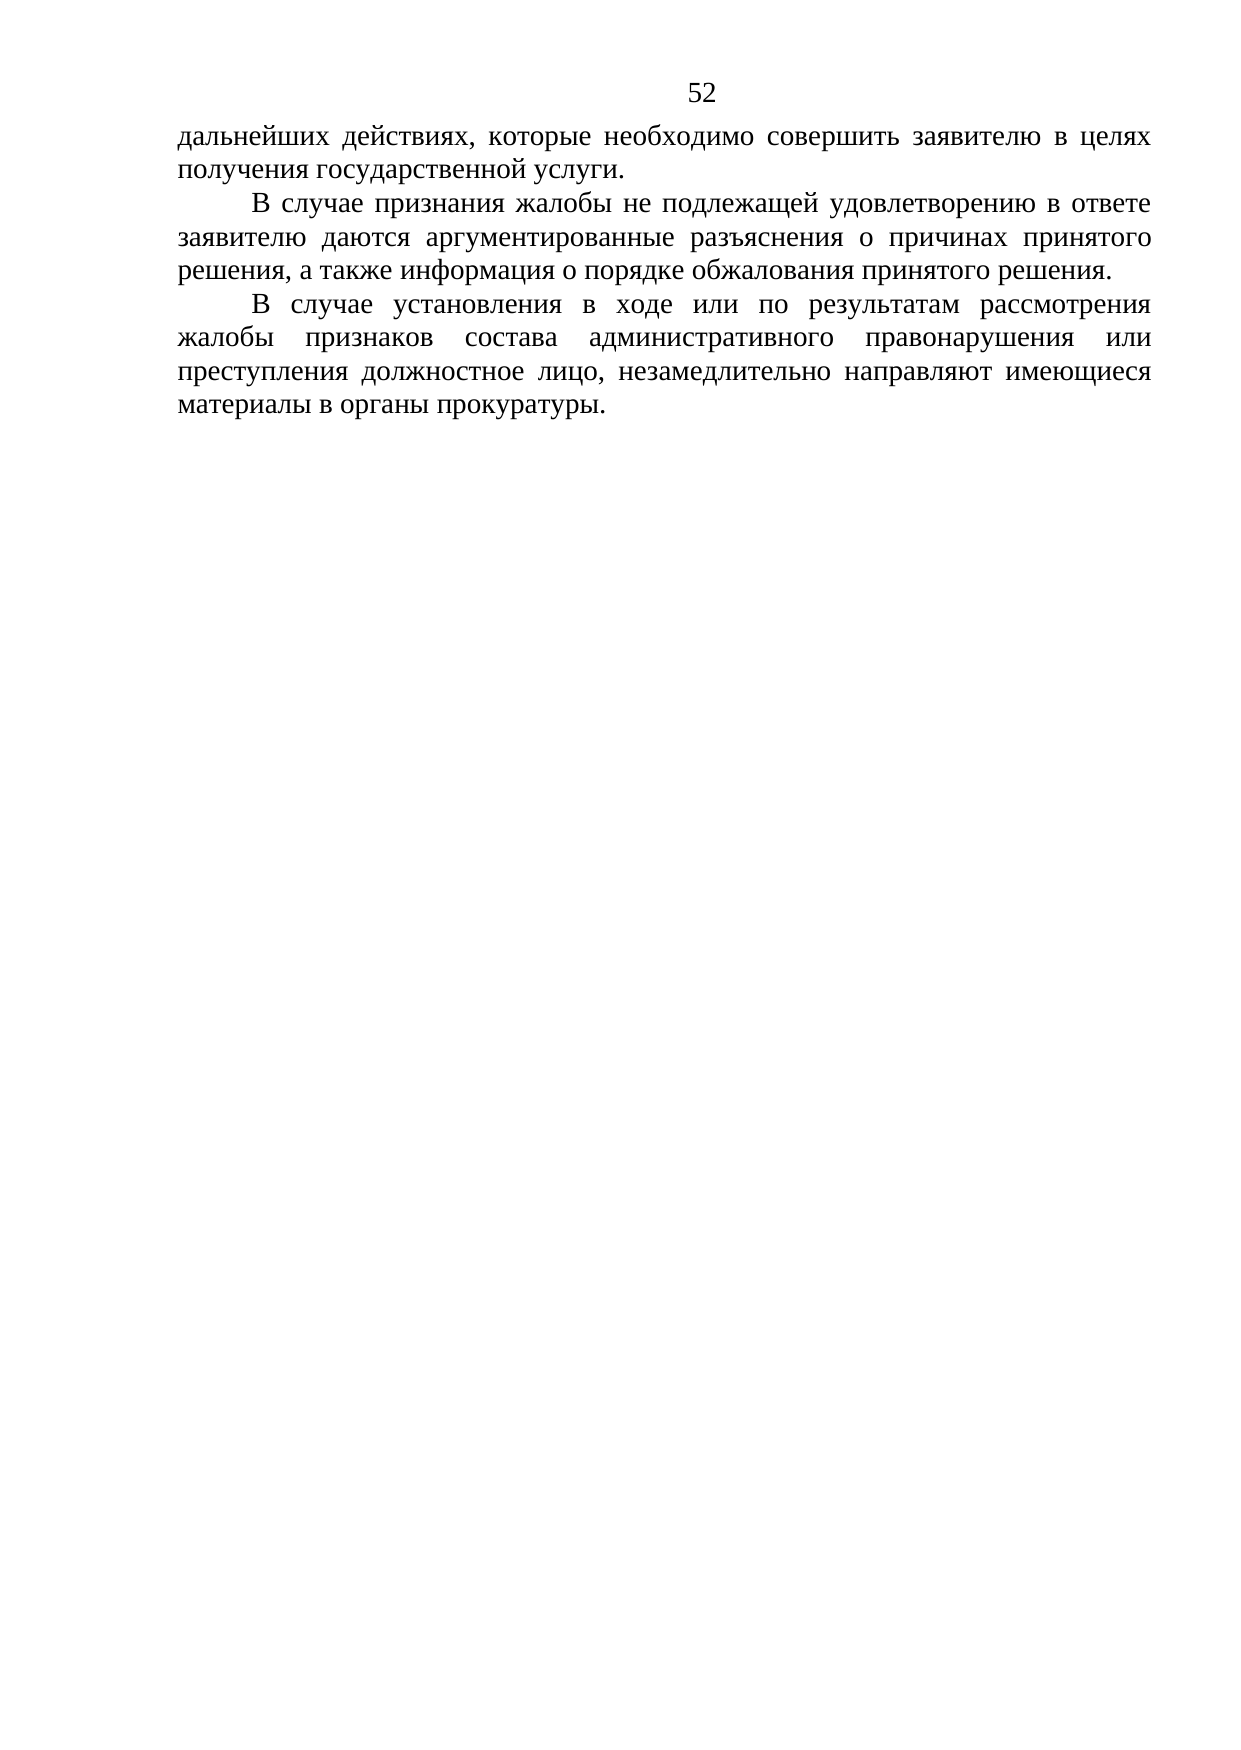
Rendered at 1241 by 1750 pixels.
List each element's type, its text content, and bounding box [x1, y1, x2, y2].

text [177, 118, 1152, 185]
text В случае установления в ходе или по результатам рассмотрения жалобы признаков состава административного правонарушения или преступления должностное лицо, незамедлительно направляют имеющиеся материалы в органы прокуратуры. [177, 286, 1152, 420]
text В случае признания жалобы не подлежащей удовлетворению в ответе заявителю даются аргументированные разъяснения о причинах принятого решения, а также информация о порядке обжалования принятого решения. [177, 185, 1152, 286]
